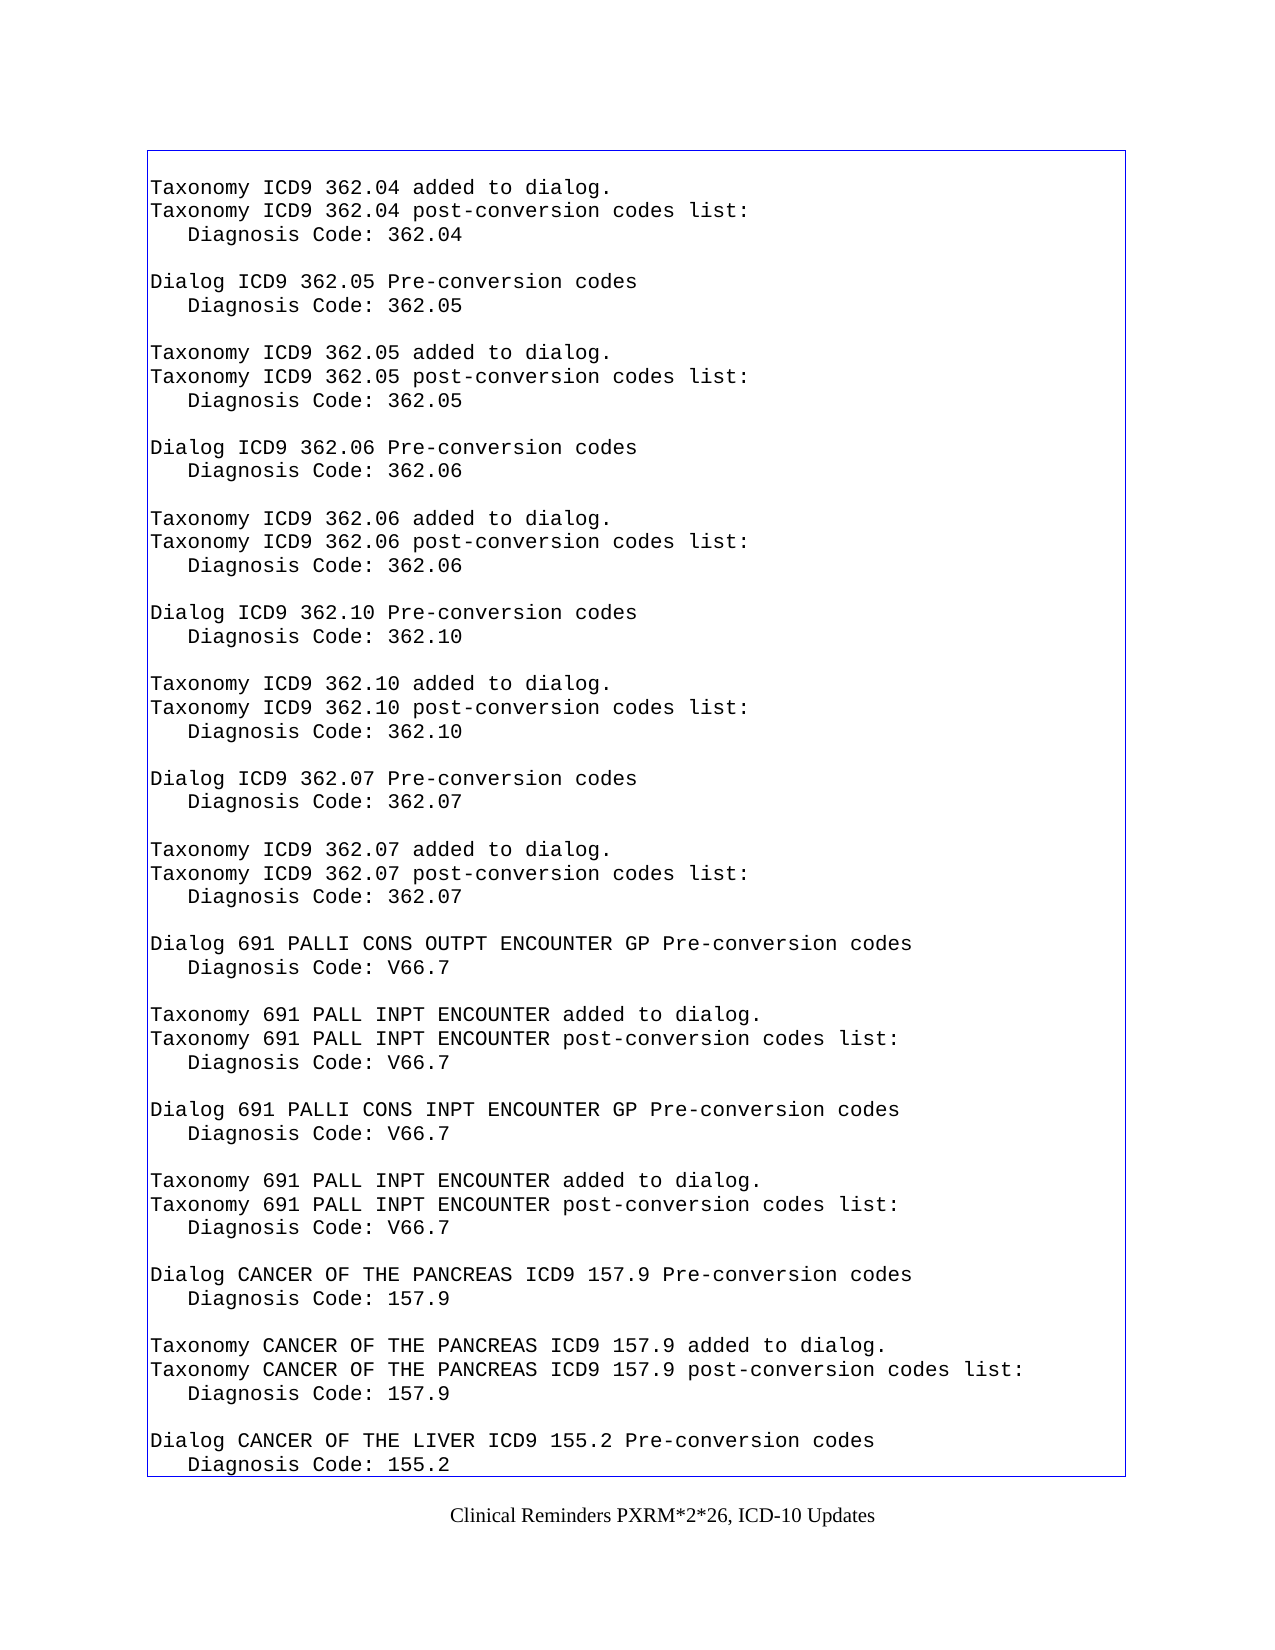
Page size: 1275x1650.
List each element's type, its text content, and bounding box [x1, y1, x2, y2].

text Taxonomy ICD9 362.07 post-conversion codes list: [150, 862, 1125, 886]
text Taxonomy 691 PALL INPT ENCOUNTER post-conversion codes list: [150, 1028, 1125, 1052]
text Diagnosis Code: V66.7 [150, 1123, 1125, 1146]
text Diagnosis Code: 362.10 [150, 721, 1125, 744]
text Taxonomy 691 PALL INPT ENCOUNTER post-conversion codes list: [150, 1193, 1125, 1217]
text Taxonomy ICD9 362.04 post-conversion codes list: [150, 200, 1125, 224]
text Diagnosis Code: 362.04 [150, 224, 1125, 248]
text Diagnosis Code: 362.10 [150, 626, 1125, 650]
text Dialog ICD9 362.05 Pre-conversion codes [150, 271, 1125, 295]
text Diagnosis Code: 362.05 [150, 389, 1125, 413]
text Dialog ICD9 362.07 Pre-conversion codes [150, 768, 1125, 792]
text Dialog CANCER OF THE PANCREAS ICD9 157.9 Pre-conversion codes [150, 1264, 1125, 1288]
text Taxonomy ICD9 362.04 added to dialog. [150, 177, 1125, 200]
text Taxonomy ICD9 362.06 added to dialog. [150, 508, 1125, 531]
text Diagnosis Code: 157.9 [150, 1288, 1125, 1312]
text Diagnosis Code: 362.05 [150, 295, 1125, 319]
text Taxonomy ICD9 362.05 added to dialog. [150, 342, 1125, 366]
text Diagnosis Code: 362.06 [150, 555, 1125, 579]
text Diagnosis Code: 157.9 [150, 1383, 1125, 1406]
text Diagnosis Code: 362.07 [150, 792, 1125, 815]
text Diagnosis Code: 362.06 [150, 461, 1125, 484]
text Dialog 691 PALLI CONS INPT ENCOUNTER GP Pre-conversion codes [150, 1099, 1125, 1123]
text Taxonomy ICD9 362.07 added to dialog. [150, 839, 1125, 862]
text Taxonomy ICD9 362.10 added to dialog. [150, 673, 1125, 697]
text Diagnosis Code: V66.7 [150, 1052, 1125, 1075]
text Taxonomy ICD9 362.10 post-conversion codes list: [150, 697, 1125, 721]
text Diagnosis Code: V66.7 [150, 957, 1125, 981]
text Dialog ICD9 362.10 Pre-conversion codes [150, 602, 1125, 626]
text Taxonomy ICD9 362.05 post-conversion codes list: [150, 366, 1125, 389]
text Taxonomy CANCER OF THE PANCREAS ICD9 157.9 post-conversion codes list: [150, 1359, 1125, 1383]
text Taxonomy CANCER OF THE PANCREAS ICD9 157.9 added to dialog. [150, 1335, 1125, 1359]
text Taxonomy ICD9 362.06 post-conversion codes list: [150, 531, 1125, 555]
text Diagnosis Code: V66.7 [150, 1217, 1125, 1241]
text Diagnosis Code: 155.2 [150, 1454, 1125, 1476]
text Dialog ICD9 362.06 Pre-conversion codes [150, 437, 1125, 461]
text Taxonomy 691 PALL INPT ENCOUNTER added to dialog. [150, 1004, 1125, 1028]
text Dialog CANCER OF THE LIVER ICD9 155.2 Pre-conversion codes [150, 1430, 1125, 1454]
text Taxonomy 691 PALL INPT ENCOUNTER added to dialog. [150, 1170, 1125, 1193]
text Dialog 691 PALLI CONS OUTPT ENCOUNTER GP Pre-conversion codes [150, 933, 1125, 957]
text Diagnosis Code: 362.07 [150, 886, 1125, 910]
